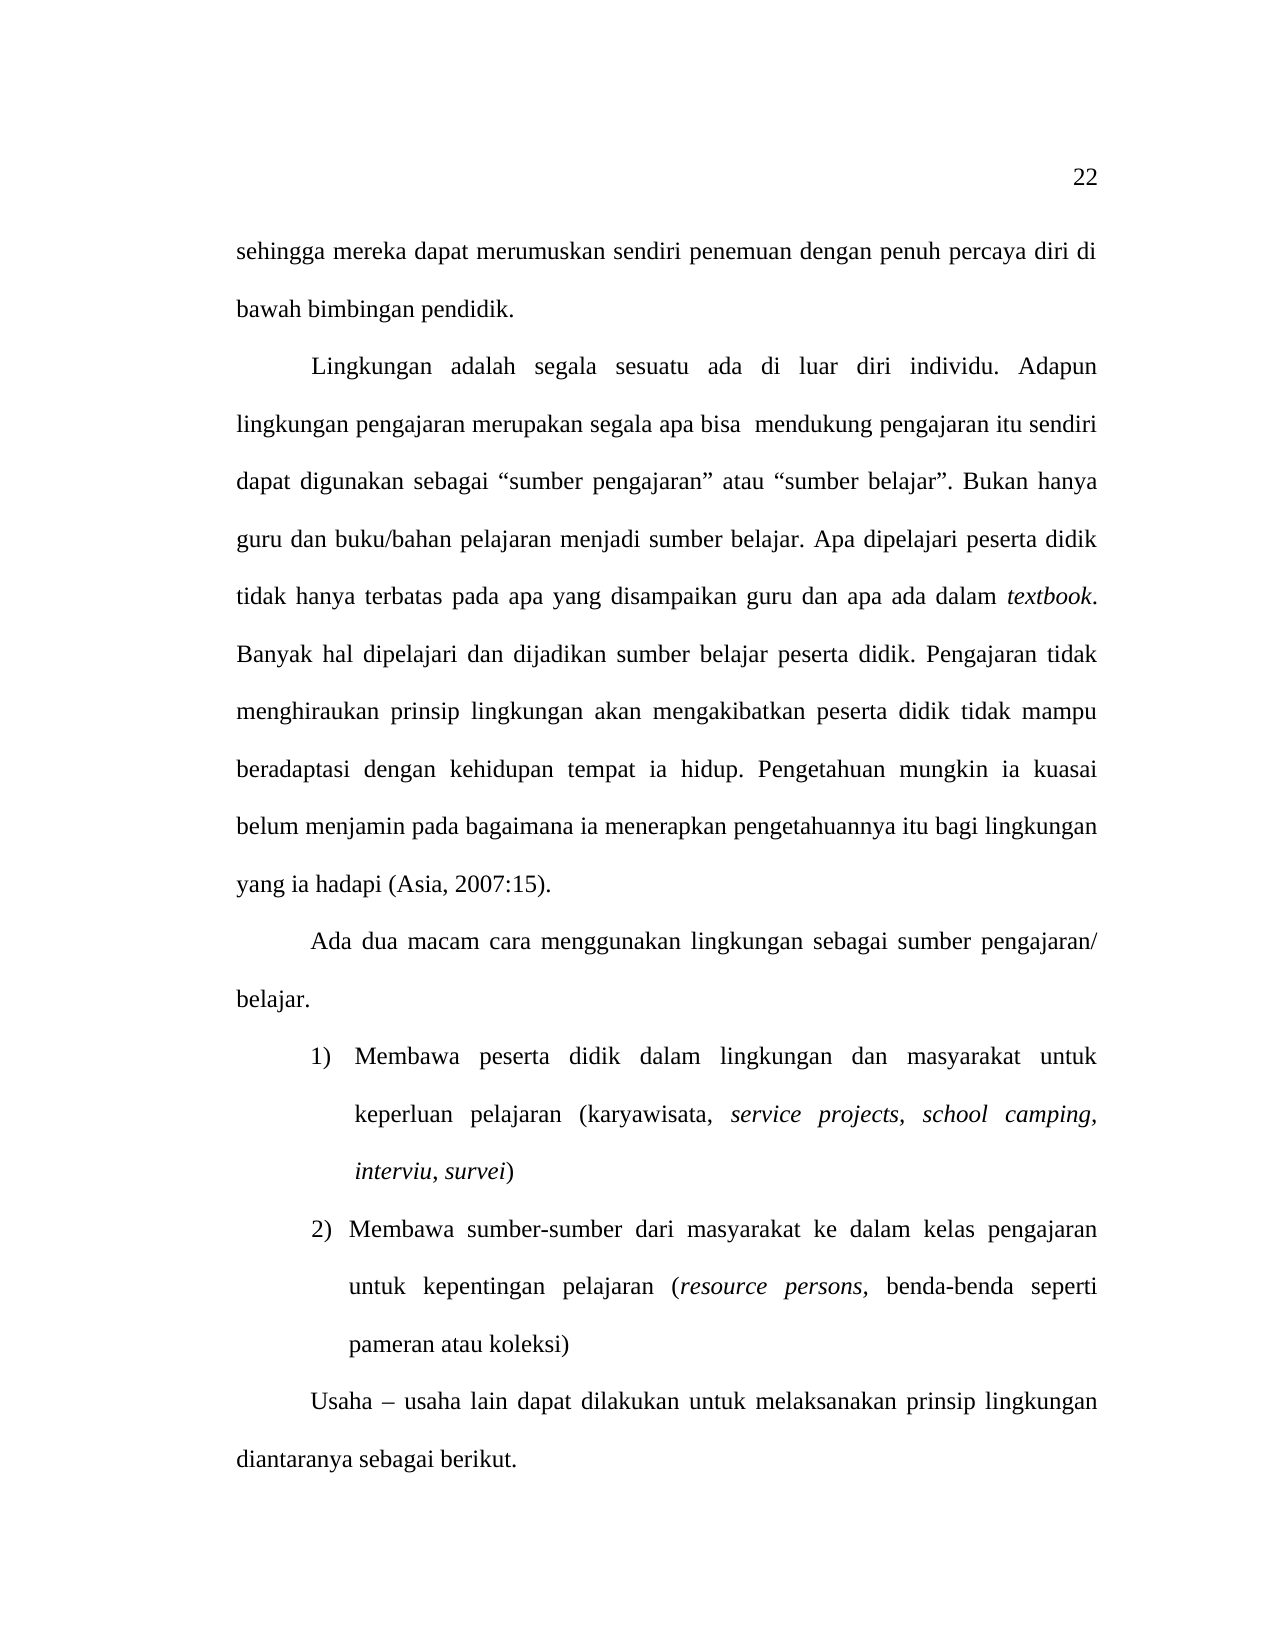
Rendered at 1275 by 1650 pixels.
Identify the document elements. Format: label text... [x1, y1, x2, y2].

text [236, 236, 1098, 322]
list Ada dua macam cara menggunakan lingkungan sebagai sumber pengajaran/ belajar. [236, 926, 1098, 1012]
text Usaha – usaha lain dapat dilakukan untuk melaksanakan prinsip lingkungan diantaranya sebagai berikut. [236, 1386, 1098, 1472]
list Membawa peserta didik dalam lingkungan dan masyarakat untuk keperluan pelajaran (karyawisata, service projects, school camping, interviu, survei) [310, 1041, 1098, 1185]
list Lingkungan adalah segala sesuatu ada di luar diri individu. Adapun lingkungan pengajaran merupakan segala apa bisa mendukung pengajaran itu sendiri dapat digunakan sebagai “sumber pengajaran” atau “sumber belajar”. Bukan hanya guru dan buku/bahan pelajaran menjadi sumber belajar. Apa dipelajari peserta didik tidak hanya terbatas pada apa yang disampaikan guru dan apa ada dalam textbook. Banyak hal dipelajari dan dijadikan sumber belajar peserta didik. Pengajaran tidak menghiraukan prinsip lingkungan akan mengakibatkan peserta didik tidak mampu beradaptasi dengan kehidupan tempat ia hidup. Pengetahuan mungkin ia kuasai belum menjamin pada bagaimana ia menerapkan pengetahuannya itu bagi lingkungan yang ia hadapi (Asia, 2007:15). [236, 351, 1098, 897]
list Membawa sumber-sumber dari masyarakat ke dalam kelas pengajaran untuk kepentingan pelajaran (resource persons, benda-benda seperti pameran atau koleksi) [311, 1214, 1098, 1357]
